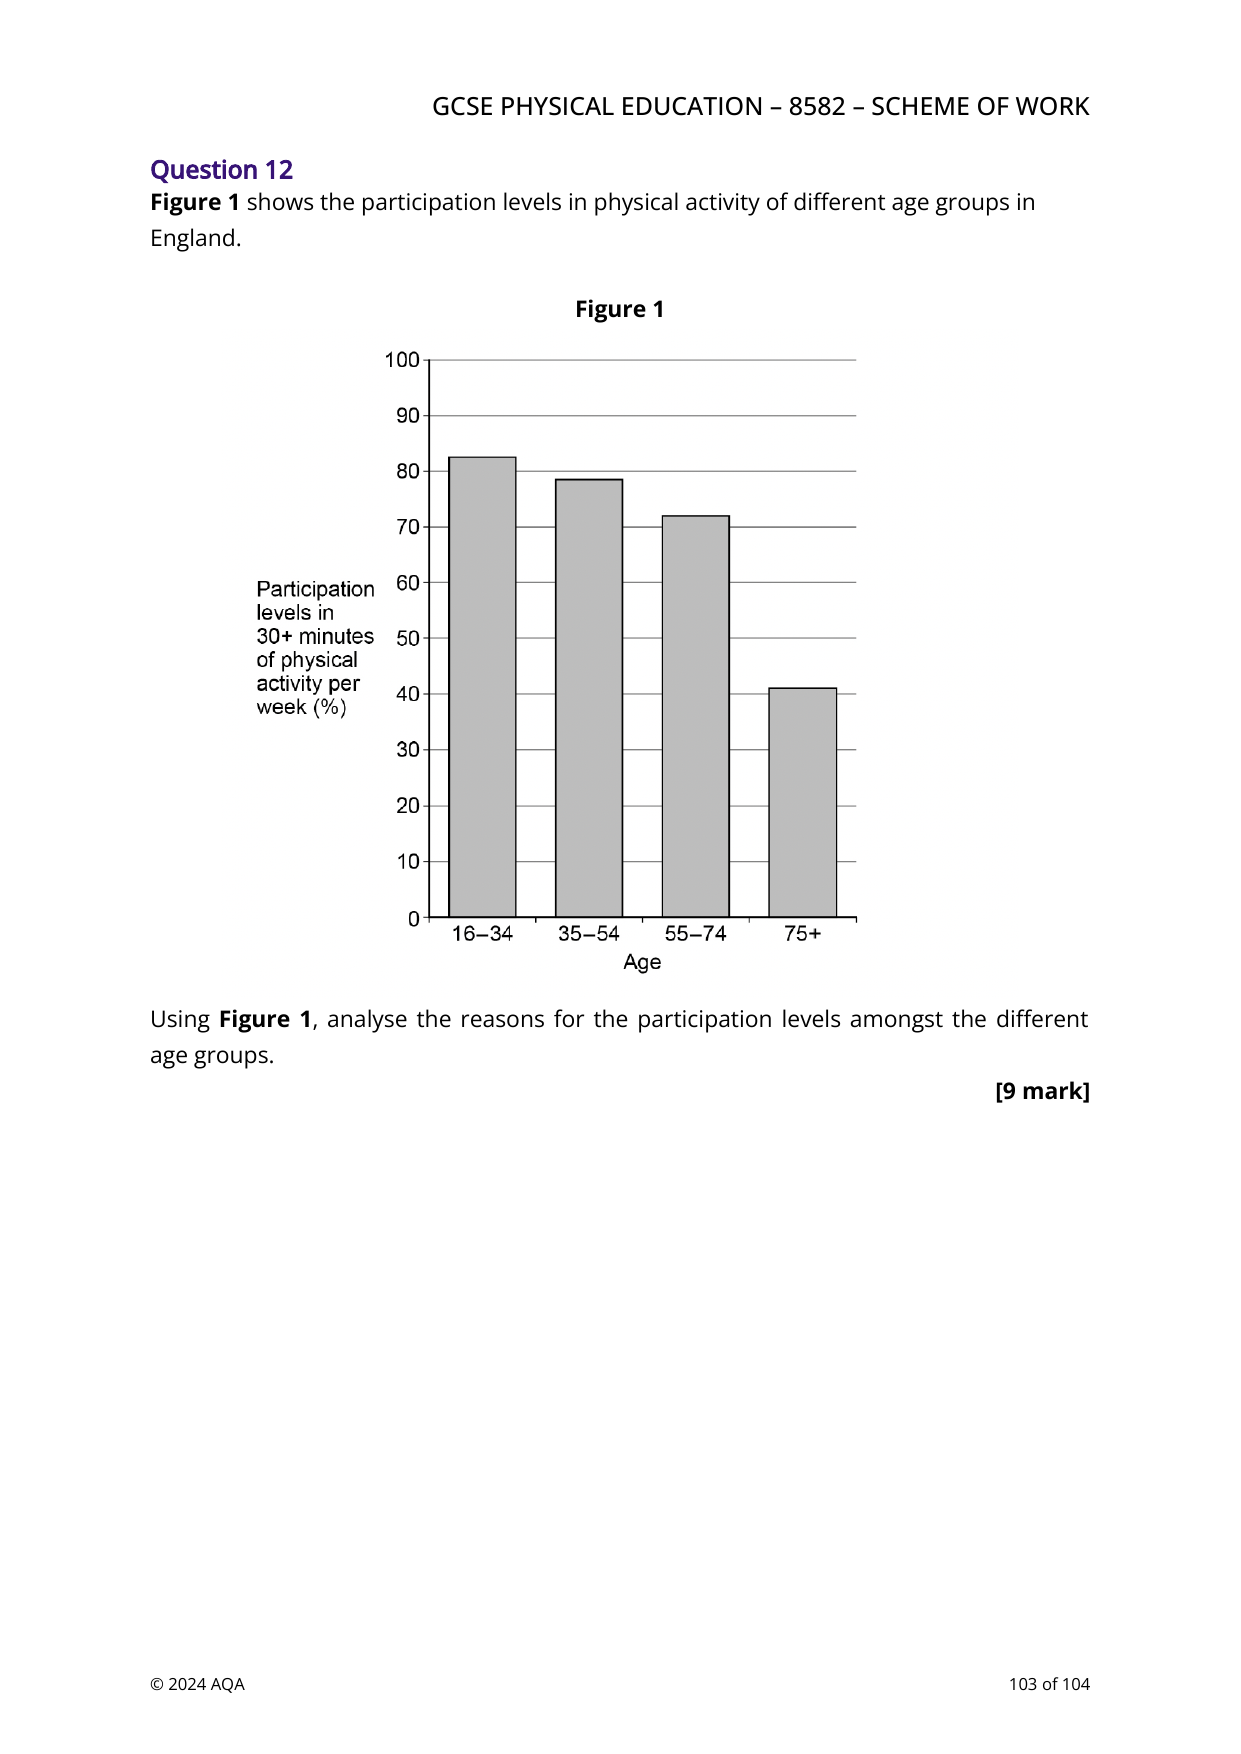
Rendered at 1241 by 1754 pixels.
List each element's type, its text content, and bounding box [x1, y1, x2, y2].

picture [221, 329, 1020, 999]
text Using Figure 1, analyse the reasons for the participation levels amongst the different age groups. [150, 1003, 1090, 1070]
text Question 12 [150, 151, 1090, 186]
text Figure 1 [150, 293, 1090, 324]
text Figure 1 shows the participation levels in physical activity of different age groups in England. [150, 186, 1090, 253]
text [9 mark] [150, 1075, 1090, 1106]
